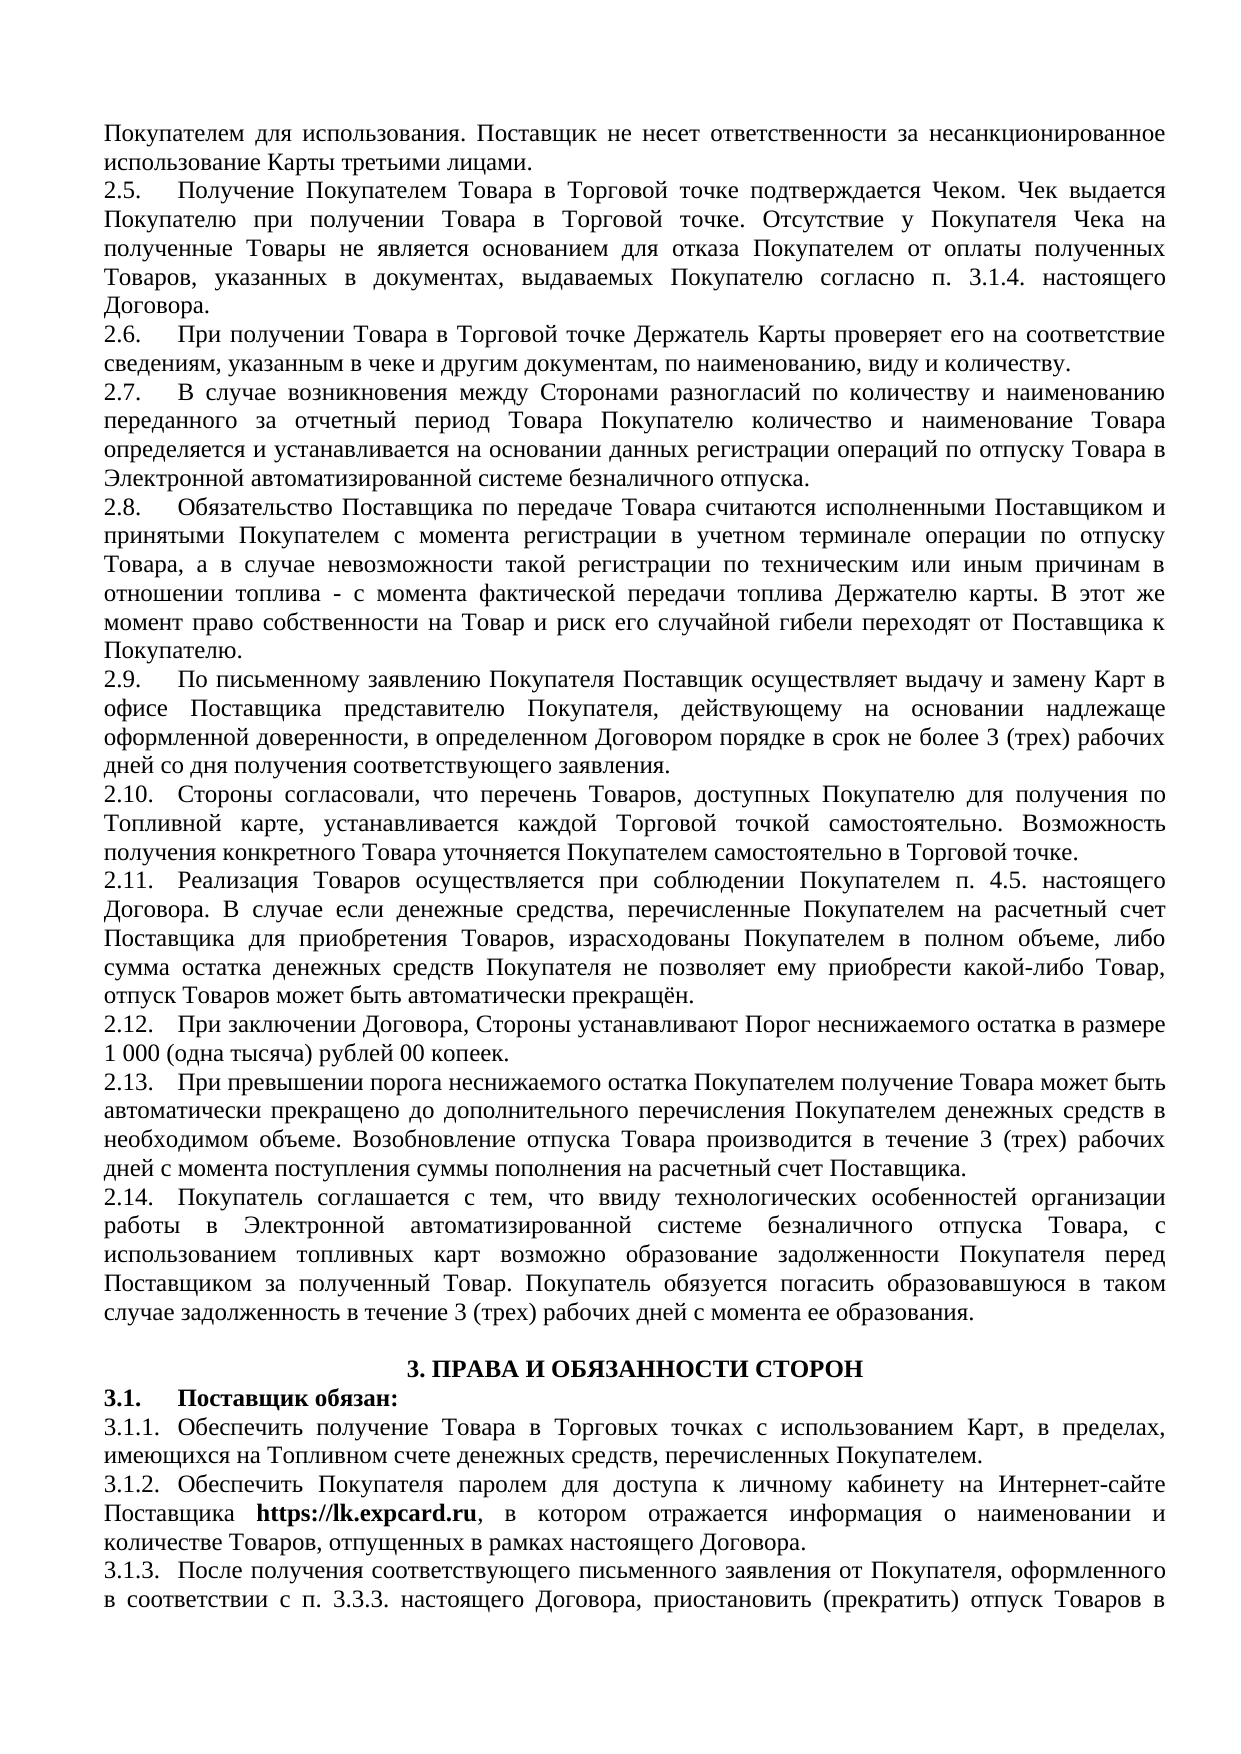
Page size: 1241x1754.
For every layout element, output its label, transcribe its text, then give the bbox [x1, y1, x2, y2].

text 3. ПРАВА И ОБЯЗАННОСТИ СТОРОН [103, 1354, 1167, 1383]
text 2.9. По письменному заявлению Покупателя Поставщик осуществляет выдачу и замену Карт в офисе Поставщика представителю Покупателя, действующему на основании надлежаще оформленной доверенности, в определенном Договором порядке в срок не более 3 (трех) рабочих дней со дня получения соответствующего заявления. [103, 664, 1167, 779]
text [103, 1556, 1167, 1613]
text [103, 118, 1167, 176]
text 3.1.2. Обеспечить Покупателя паролем для доступа к личному кабинету на Интернет-сайте Поставщика https://lk.expcard.ru, в котором отражается информация о наименовании и количестве Товаров, отпущенных в рамках настоящего Договора. [103, 1469, 1167, 1556]
text 2.13. При превышении порога неснижаемого остатка Покупателем получение Товара может быть автоматически прекращено до дополнительного перечисления Покупателем денежных средств в необходимом объеме. Возобновление отпуска Товара производится в течение 3 (трех) рабочих дней с момента поступления суммы пополнения на расчетный счет Поставщика. [103, 1067, 1167, 1182]
text 2.8. Обязательство Поставщика по передаче Товара считаются исполненными Поставщиком и принятыми Покупателем с момента регистрации в учетном терминале операции по отпуску Товара, а в случае невозможности такой регистрации по техническим или иным причинам в отношении топлива - с момента фактической передачи топлива Держателю карты. В этот же момент право собственности на Товар и риск его случайной гибели переходят от Поставщика к Покупателю. [103, 492, 1167, 664]
text 2.7. В случае возникновения между Сторонами разногласий по количеству и наименованию переданного за отчетный период Товара Покупателю количество и наименование Товара определяется и устанавливается на основании данных регистрации операций по отпуску Товара в Электронной автоматизированной системе безналичного отпуска. [103, 377, 1167, 492]
text 2.14. Покупатель соглашается с тем, что ввиду технологических особенностей организации работы в Электронной автоматизированной системе безналичного отпуска Товара, с использованием топливных карт возможно образование задолженности Покупателя перед Поставщиком за полученный Товар. Покупатель обязуется погасить образовавшуюся в таком случае задолженность в течение 3 (трех) рабочих дней с момента ее образования. [103, 1182, 1167, 1326]
text 2.6. При получении Товара в Торговой точке Держатель Карты проверяет его на соответствие сведениям, указанным в чеке и другим документам, по наименованию, виду и количеству. [103, 319, 1167, 377]
text 2.12. При заключении Договора, Стороны устанавливают Порог неснижаемого остатка в размере 1 000 (одна тысяча) рублей 00 копеек. [103, 1009, 1167, 1067]
text 3.1. Поставщик обязан: [103, 1383, 1167, 1412]
text 2.10. Стороны согласовали, что перечень Товаров, доступных Покупателю для получения по Топливной карте, устанавливается каждой Торговой точкой самостоятельно. Возможность получения конкретного Товара уточняется Покупателем самостоятельно в Торговой точке. [103, 779, 1167, 866]
text 2.11. Реализация Товаров осуществляется при соблюдении Покупателем п. 4.5. настоящего Договора. В случае если денежные средства, перечисленные Покупателем на расчетный счет Поставщика для приобретения Товаров, израсходованы Покупателем в полном объеме, либо сумма остатка денежных средств Покупателя не позволяет ему приобрести какой-либо Товар, отпуск Товаров может быть автоматически прекращён. [103, 866, 1167, 1009]
text 2.5. Получение Покупателем Товара в Торговой точке подтверждается Чеком. Чек выдается Покупателю при получении Товара в Торговой точке. Отсутствие у Покупателя Чека на полученные Товары не является основанием для отказа Покупателем от оплаты полученных Товаров, указанных в документах, выдаваемых Покупателю согласно п. 3.1.4. настоящего Договора. [103, 176, 1167, 319]
text 3.1.1. Обеспечить получение Товара в Торговых точках с использованием Карт, в пределах, имеющихся на Топливном счете денежных средств, перечисленных Покупателем. [103, 1412, 1167, 1469]
